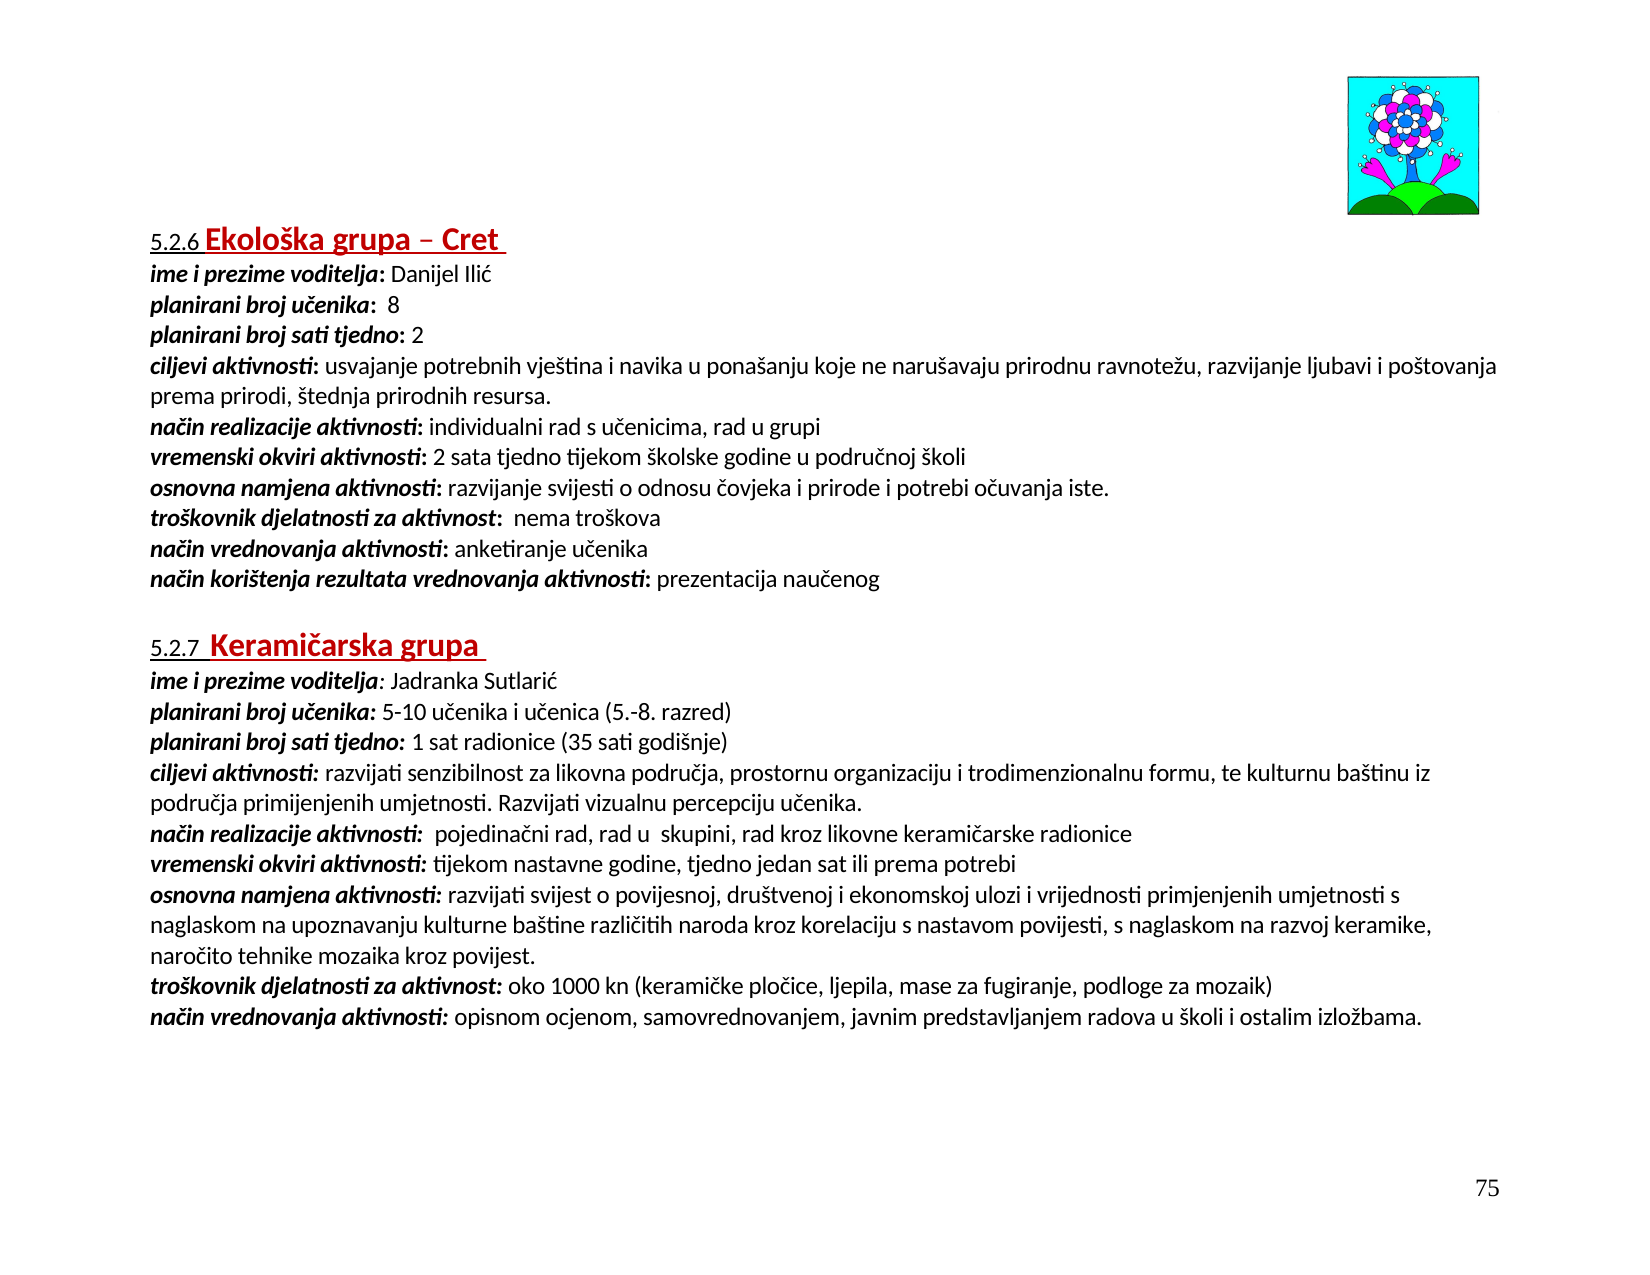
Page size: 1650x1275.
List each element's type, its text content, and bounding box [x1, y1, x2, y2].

text ciljevi aktivnosti: razvijati senzibilnost za likovna područja, prostornu organizaciju i trodimenzionalnu formu, te kulturnu baštinu iz područja primijenjenih umjetnosti. Razvijati vizualnu percepciju učenika. [150, 757, 1500, 818]
text način korištenja rezultata vrednovanja aktivnosti: prezentacija naučenog [150, 563, 1500, 594]
picture [1332, 73, 1500, 218]
text vremenski okviri aktivnosti: 2 sata tjedno tijekom školske godine u područnoj školi [150, 441, 1500, 472]
text osnovna namjena aktivnosti: razvijati svijest o povijesnoj, društvenoj i ekonomskoj ulozi i vrijednosti primjenjenih umjetnosti s naglaskom na upoznavanju kulturne baštine različitih naroda kroz korelaciju s nastavom povijesti, s naglaskom na razvoj keramike, naročito tehnike mozaika kroz povijest. [150, 879, 1500, 970]
text ime i prezime voditelja: Danijel Ilić [150, 258, 1500, 289]
text način realizacije aktivnosti: individualni rad s učenicima, rad u grupi [150, 411, 1500, 441]
text ciljevi aktivnosti: usvajanje potrebnih vještina i navika u ponašanju koje ne narušavaju prirodnu ravnotežu, razvijanje ljubavi i poštovanja prema prirodi, štednja prirodnih resursa. [150, 350, 1500, 411]
text vremenski okviri aktivnosti: tijekom nastavne godine, tjedno jedan sat ili prema potrebi [150, 848, 1500, 879]
text troškovnik djelatnosti za aktivnost: oko 1000 kn (keramičke pločice, ljepila, mase za fugiranje, podloge za mozaik) [150, 970, 1500, 1001]
text osnovna namjena aktivnosti: razvijanje svijesti o odnosu čovjeka i prirode i potrebi očuvanja iste. [150, 472, 1500, 502]
text planirani broj učenika: 8 [150, 289, 1500, 319]
text planirani broj sati tjedno: 1 sat radionice (35 sati godišnje) [150, 726, 1500, 757]
text 5.2.7 Keramičarska grupa [150, 624, 1500, 665]
text 5.2.6 Ekološka grupa – Cret [150, 217, 1500, 258]
text način realizacije aktivnosti: pojedinačni rad, rad u skupini, rad kroz likovne keramičarske radionice [150, 818, 1500, 848]
text način vrednovanja aktivnosti: opisnom ocjenom, samovrednovanjem, javnim predstavljanjem radova u školi i ostalim izložbama. [150, 1001, 1500, 1031]
text planirani broj učenika: 5-10 učenika i učenica (5.-8. razred) [150, 696, 1500, 726]
text ime i prezime voditelja: Jadranka Sutlarić [150, 665, 1500, 696]
text troškovnik djelatnosti za aktivnost: nema troškova [150, 502, 1500, 533]
text planirani broj sati tjedno: 2 [150, 319, 1500, 350]
text način vrednovanja aktivnosti: anketiranje učenika [150, 533, 1500, 563]
